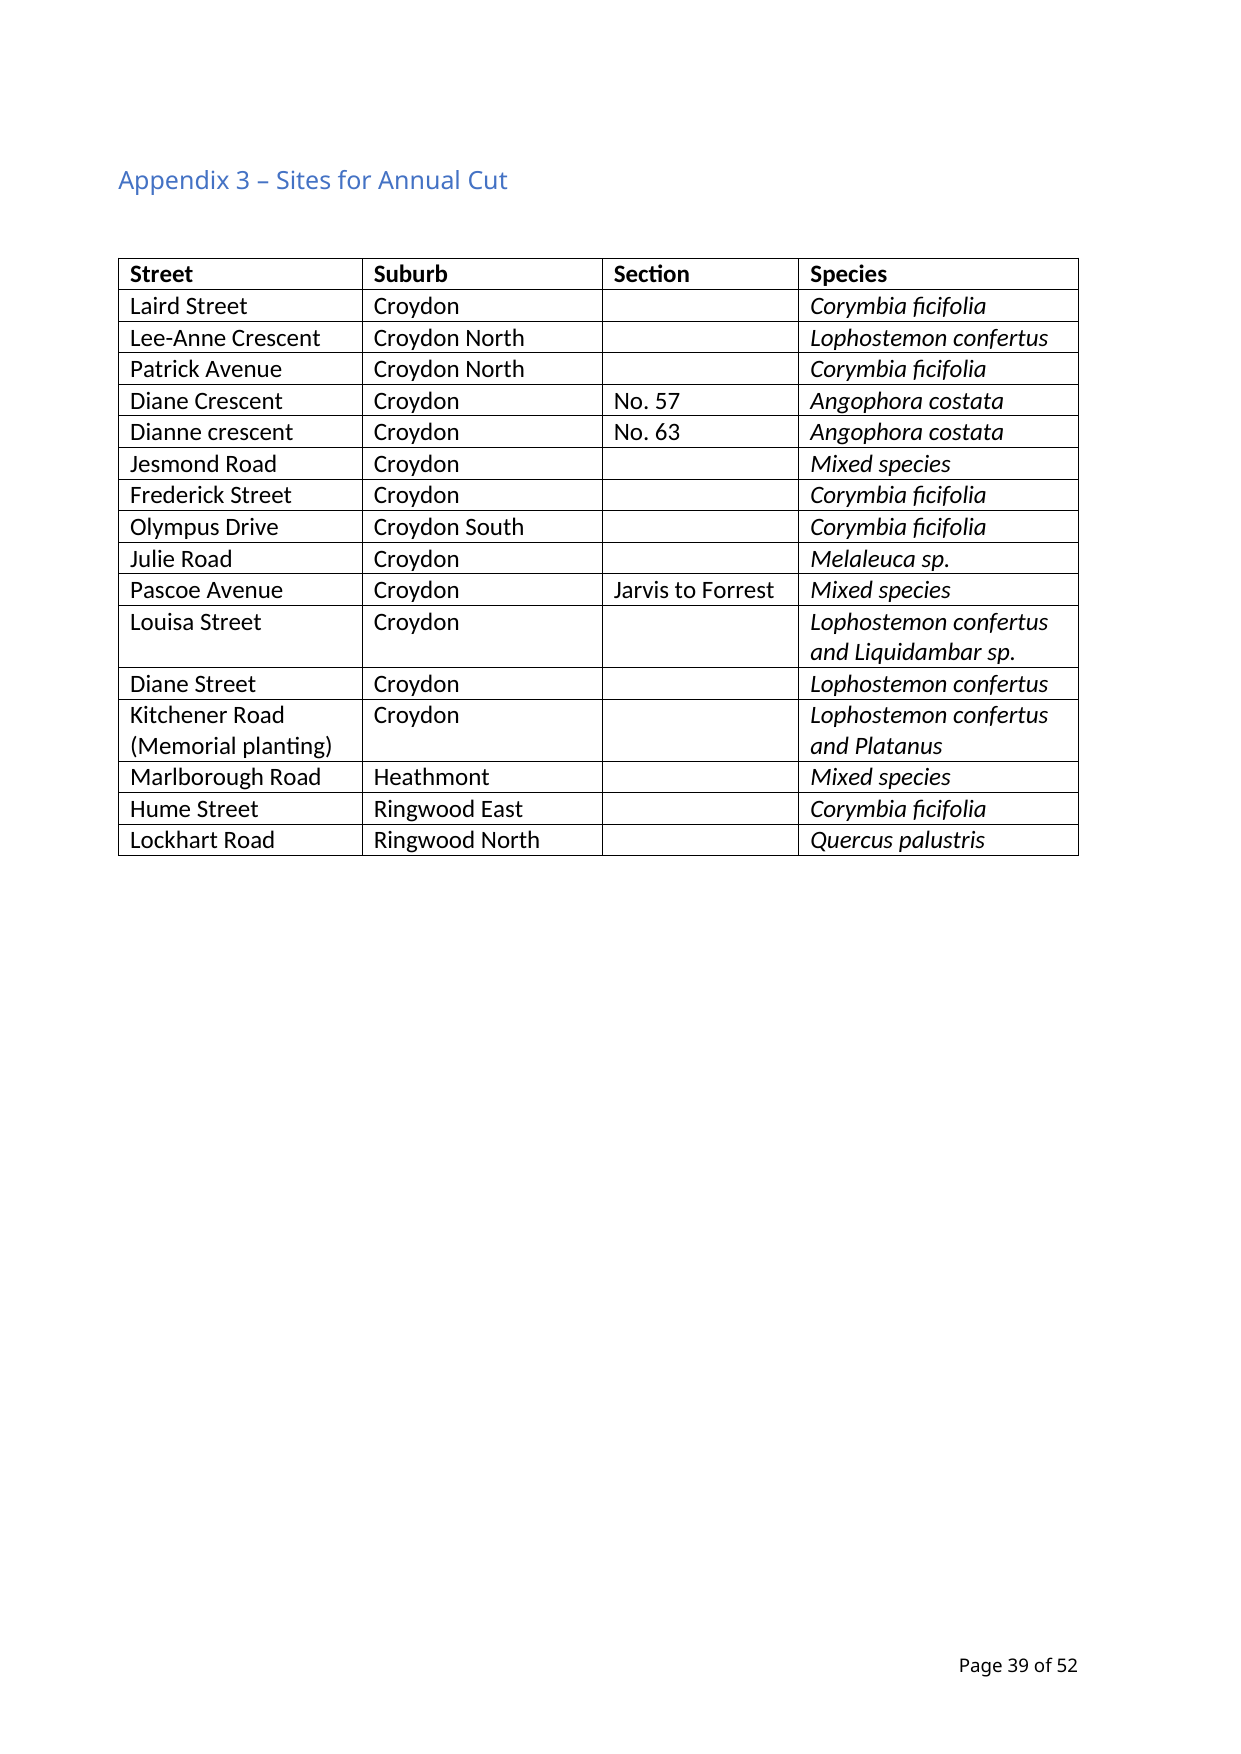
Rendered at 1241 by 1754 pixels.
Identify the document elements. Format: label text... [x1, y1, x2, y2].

table_cell Croydon [363, 668, 602, 698]
table_header Section [603, 259, 798, 289]
table_cell [603, 700, 798, 761]
table_cell Croydon North [363, 353, 602, 384]
table_cell Patrick Avenue [119, 353, 362, 384]
table_cell Marlborough Road [119, 762, 362, 792]
table_cell [603, 543, 798, 573]
table_cell Melaleuca sp. [799, 543, 1078, 573]
table_cell Julie Road [119, 543, 362, 573]
table_cell Hume Street [119, 793, 362, 824]
table_cell Lophostemon confertus [799, 322, 1078, 352]
table_cell Louisa Street [119, 606, 362, 667]
table_cell Croydon South [363, 511, 602, 542]
table_cell Mixed species [799, 574, 1078, 605]
table_cell Heathmont [363, 762, 602, 792]
table_cell [603, 793, 798, 824]
table_cell Croydon [363, 385, 602, 415]
table_cell [603, 448, 798, 478]
table_cell Corymbia ficifolia [799, 480, 1078, 510]
table_cell Lee-Anne Crescent [119, 322, 362, 352]
table_cell Lophostemon confertus and Liquidambar sp. [799, 606, 1078, 667]
table_cell No. 57 [603, 385, 798, 415]
table_cell [603, 762, 798, 792]
table_cell Croydon [363, 700, 602, 761]
table_cell Pascoe Avenue [119, 574, 362, 605]
table_cell Dianne crescent [119, 416, 362, 447]
table_cell Diane Street [119, 668, 362, 698]
table_cell [603, 353, 798, 384]
table_cell Angophora costata [799, 385, 1078, 415]
table_cell [603, 322, 798, 352]
table_cell Croydon [363, 290, 602, 321]
table_cell Croydon [363, 448, 602, 478]
table_cell Kitchener Road (Memorial planting) [119, 700, 362, 761]
table_cell Frederick Street [119, 480, 362, 510]
table_cell Lophostemon confertus [799, 668, 1078, 698]
table_cell Corymbia ficifolia [799, 290, 1078, 321]
table_cell Lockhart Road [119, 825, 362, 855]
table_cell Croydon [363, 543, 602, 573]
table_cell Diane Crescent [119, 385, 362, 415]
table_cell Ringwood East [363, 793, 602, 824]
table_cell [603, 290, 798, 321]
table_cell Lophostemon confertus and Platanus [799, 700, 1078, 761]
table_cell [603, 511, 798, 542]
table_cell Jarvis to Forrest [603, 574, 798, 605]
table_cell [603, 825, 798, 855]
table_cell Corymbia ficifolia [799, 353, 1078, 384]
table_cell Jesmond Road [119, 448, 362, 478]
table_cell Croydon [363, 606, 602, 667]
table_header Suburb [363, 259, 602, 289]
table_cell Olympus Drive [119, 511, 362, 542]
table_cell Mixed species [799, 762, 1078, 792]
table_cell Corymbia ficifolia [799, 793, 1078, 824]
table_cell Croydon North [363, 322, 602, 352]
table_cell Quercus palustris [799, 825, 1078, 855]
table_cell [603, 480, 798, 510]
table_cell Angophora costata [799, 416, 1078, 447]
table_cell Mixed species [799, 448, 1078, 478]
table_cell Ringwood North [363, 825, 602, 855]
subtitle Appendix 3 – Sites for Annual Cut [118, 162, 1078, 197]
table_cell Croydon [363, 574, 602, 605]
table_header Species [799, 259, 1078, 289]
table_cell Croydon [363, 480, 602, 510]
table_cell [603, 606, 798, 667]
table_cell No. 63 [603, 416, 798, 447]
table_header Street [119, 259, 362, 289]
table_cell Laird Street [119, 290, 362, 321]
table_cell [603, 668, 798, 698]
table_cell Corymbia ficifolia [799, 511, 1078, 542]
table_cell Croydon [363, 416, 602, 447]
